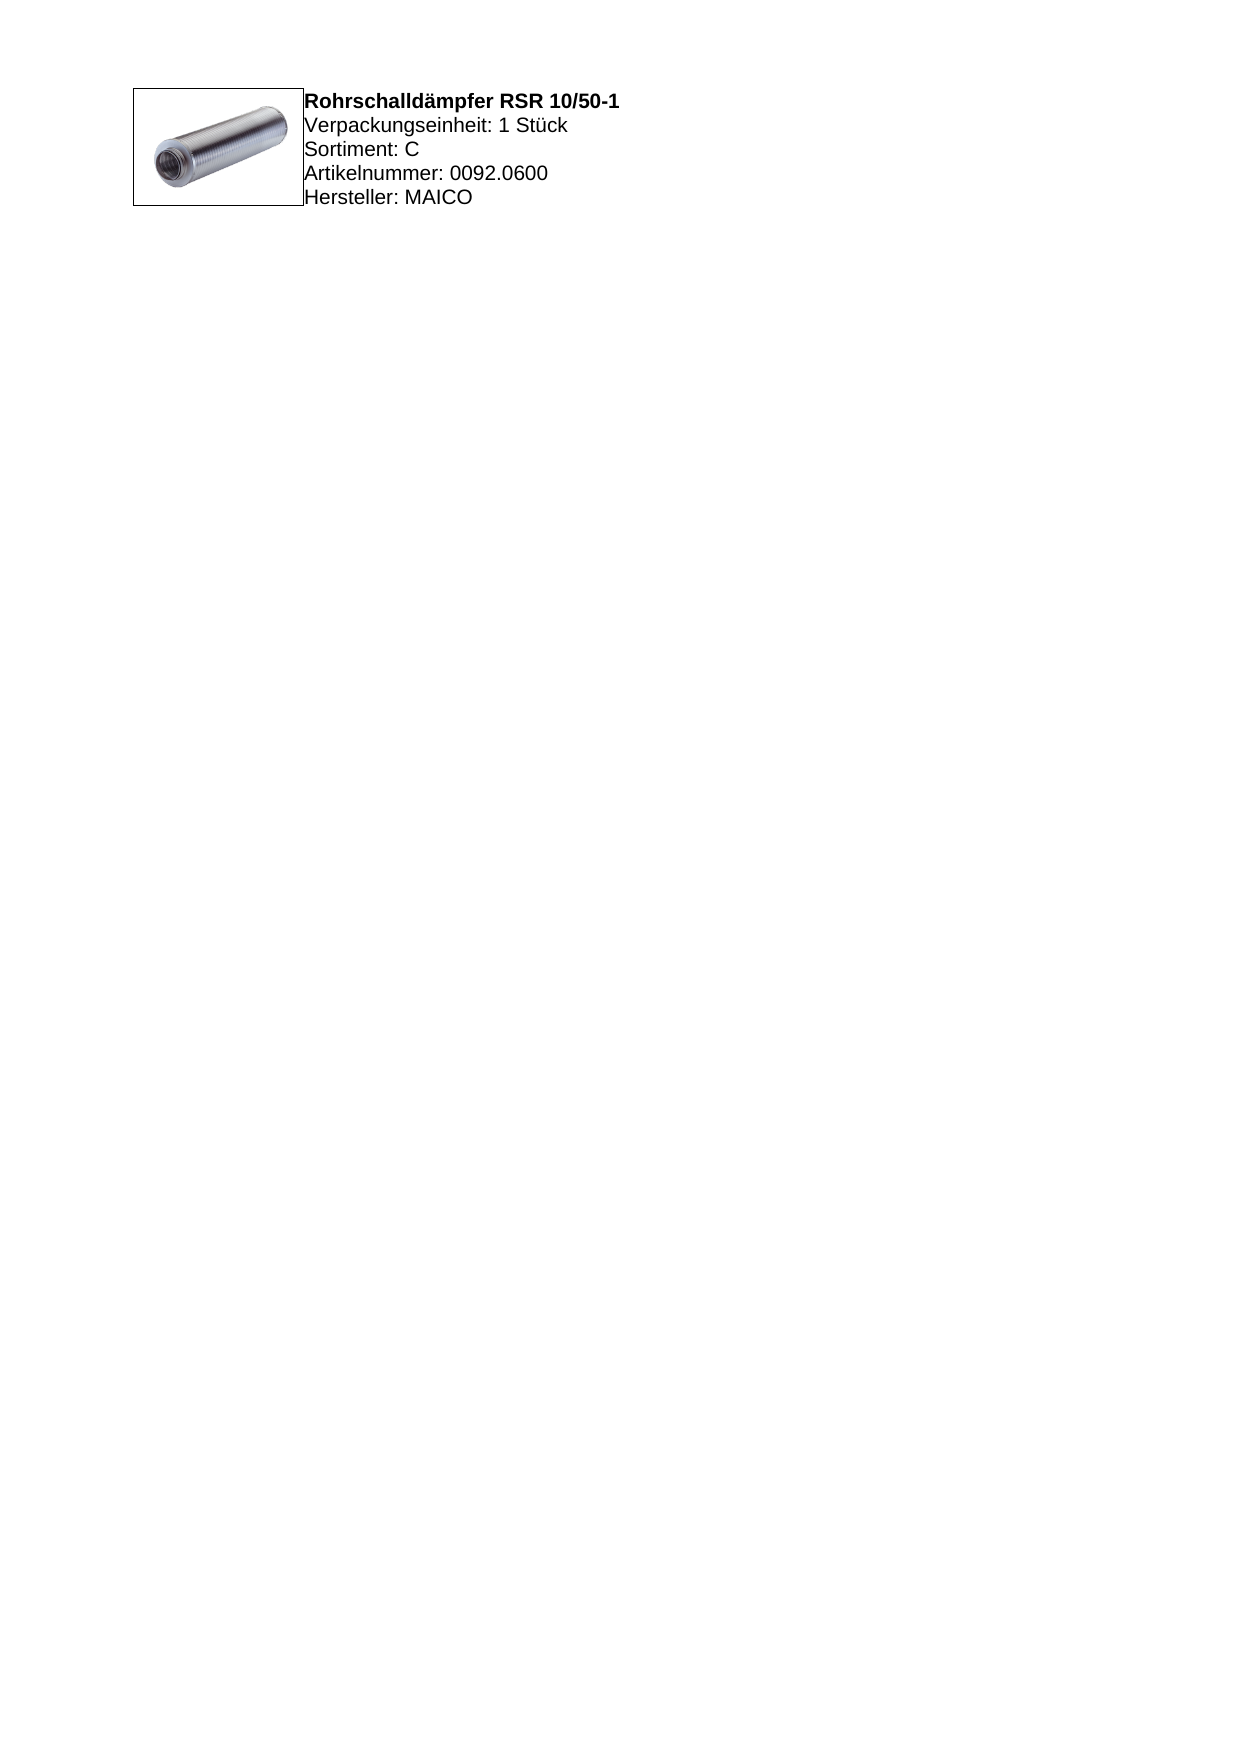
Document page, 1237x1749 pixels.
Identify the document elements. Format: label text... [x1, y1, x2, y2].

text Rohrschalldämpfer RSR 10/50-1Verpackungseinheit: 1 StückSortiment: C Artikelnummer: 0092.0600Hersteller: MAICO [133, 89, 1148, 208]
picture [134, 89, 303, 205]
